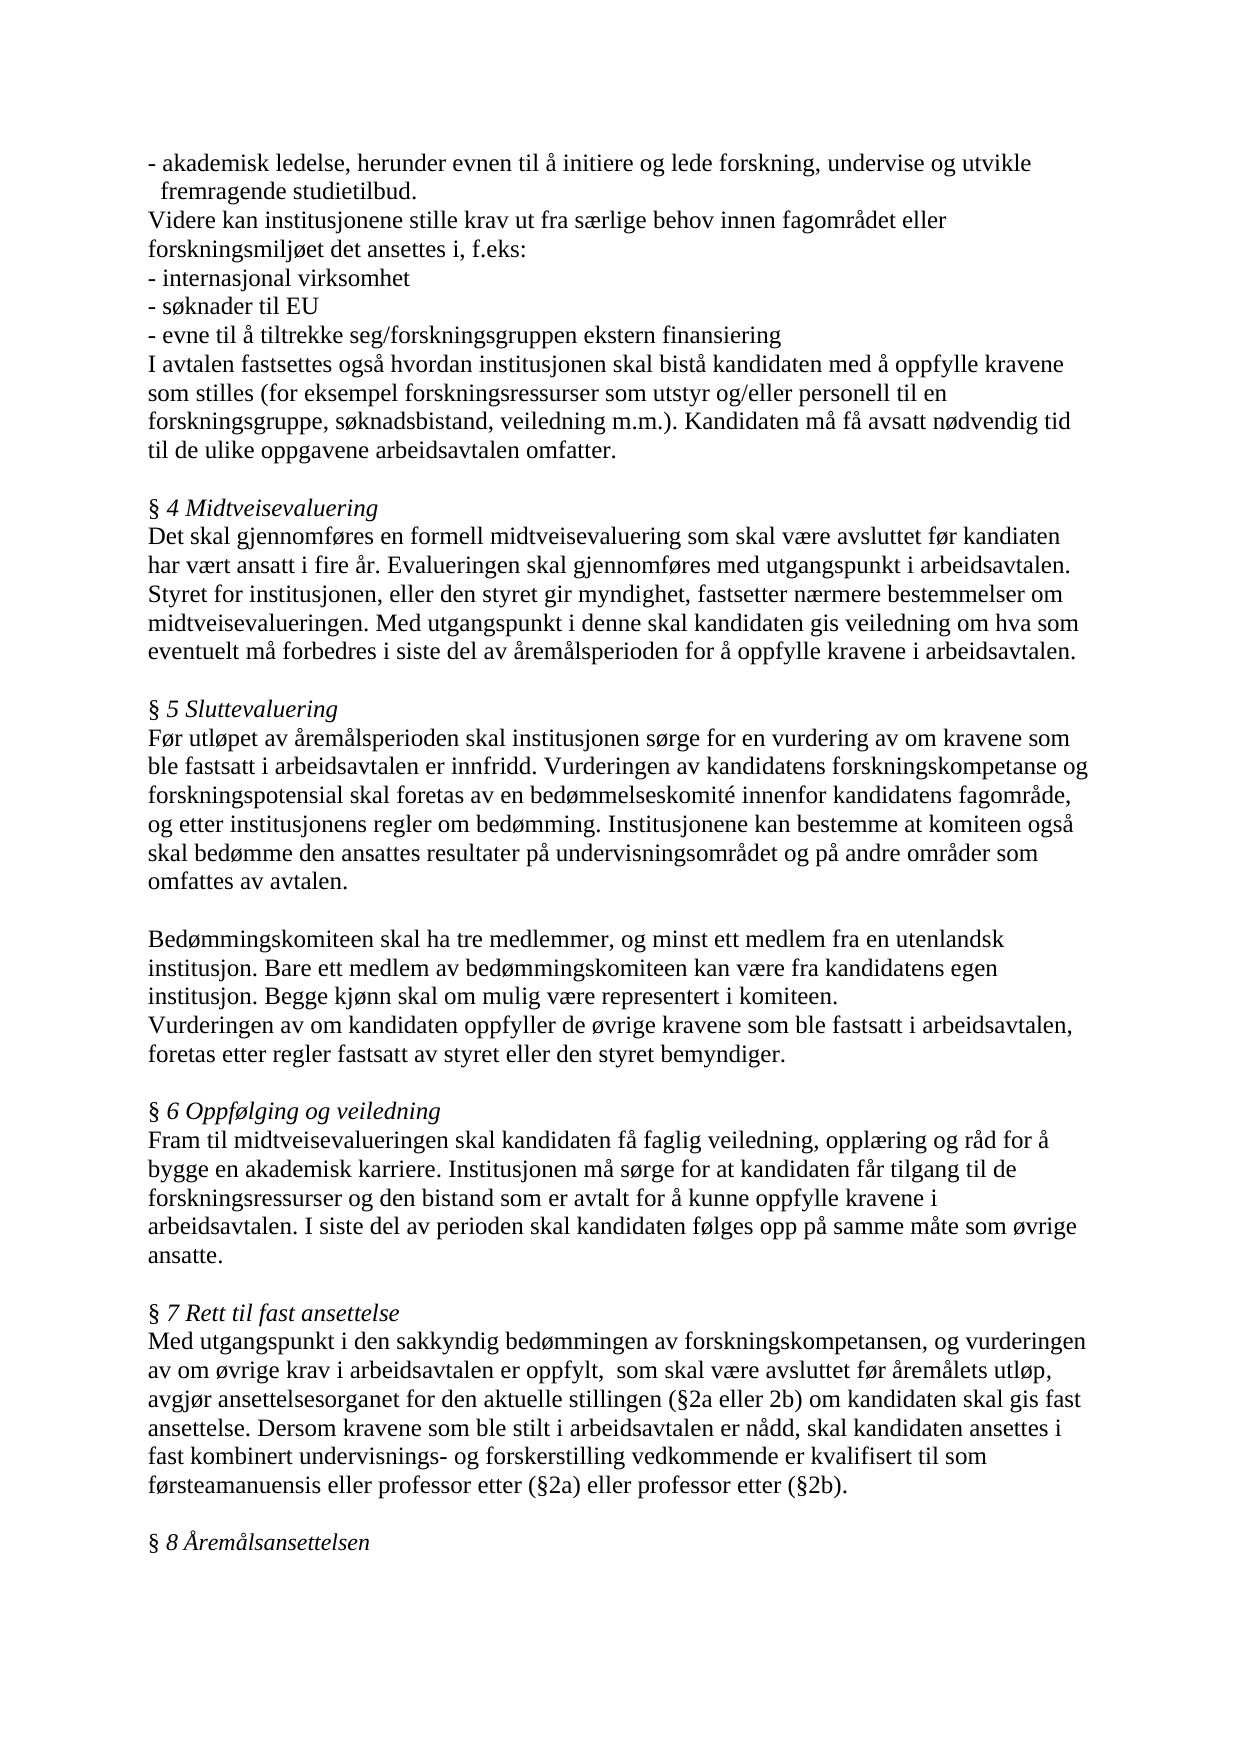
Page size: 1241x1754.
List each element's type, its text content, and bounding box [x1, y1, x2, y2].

text § 8 Åremålsansettelsen [148, 1528, 1092, 1555]
text Det skal gjennomføres en formell midtveisevaluering som skal være avsluttet før kandiaten har vært ansatt i fire år. Evalueringen skal gjennomføres med utgangspunkt i arbeidsavtalen. Styret for institusjonen, eller den styret gir myndighet, fastsetter nærmere bestemmelser om midtveisevalueringen. Med utgangspunkt i denne skal kandidaten gis veiledning om hva som eventuelt må forbedres i siste del av åremålsperioden for å oppfylle kravene i arbeidsavtalen. [148, 521, 1092, 665]
text Bedømmingskomiteen skal ha tre medlemmer, og minst ett medlem fra en utenlandsk institusjon. Bare ett medlem av bedømmingskomiteen kan være fra kandidatens egen institusjon. Begge kjønn skal om mulig være representert i komiteen. [148, 924, 1092, 1010]
text I avtalen fastsettes også hvordan institusjonen skal bistå kandidaten med å oppfylle kravene som stilles (for eksempel forskningsressurser som utstyr og/eller personell til en forskningsgruppe, søknadsbistand, veiledning m.m.). Kandidaten må få avsatt nødvendig tid til de ulike oppgavene arbeidsavtalen omfatter. [148, 349, 1092, 464]
text Videre kan institusjonene stille krav ut fra særlige behov innen fagområdet eller forskningsmiljøet det ansettes i, f.eks: [148, 205, 1092, 263]
text - internasjonal virksomhet [148, 263, 1092, 291]
text fremragende studietilbud. [148, 176, 1092, 205]
text § 7 Rett til fast ansettelse [148, 1298, 1092, 1326]
text Fram til midtveisevalueringen skal kandidaten få faglig veiledning, opplæring og råd for å bygge en akademisk karriere. Institusjonen må sørge for at kandidaten får tilgang til de forskningsressurser og den bistand som er avtalt for å kunne oppfylle kravene i arbeidsavtalen. I siste del av perioden skal kandidaten følges opp på samme måte som øvrige ansatte. [148, 1125, 1092, 1269]
text - søknader til EU [148, 291, 1092, 320]
text § 4 Midtveisevaluering [148, 493, 1092, 521]
text Før utløpet av åremålsperioden skal institusjonen sørge for en vurdering av om kravene som ble fastsatt i arbeidsavtalen er innfridd. Vurderingen av kandidatens forskningskompetanse og forskningspotensial skal foretas av en bedømmelseskomité innenfor kandidatens fagområde, og etter institusjonens regler om bedømming. Institusjonene kan bestemme at komiteen også skal bedømme den ansattes resultater på undervisningsområdet og på andre områder som omfattes av avtalen. [148, 723, 1092, 895]
text § 6 Oppfølging og veiledning [148, 1096, 1092, 1125]
text § 5 Sluttevaluering [148, 694, 1092, 723]
text Vurderingen av om kandidaten oppfyller de øvrige kravene som ble fastsatt i arbeidsavtalen, foretas etter regler fastsatt av styret eller den styret bemyndiger. [148, 1010, 1092, 1068]
text - evne til å tiltrekke seg/forskningsgruppen ekstern finansiering [148, 320, 1092, 349]
text Med utgangspunkt i den sakkyndig bedømmingen av forskningskompetansen, og vurderingen av om øvrige krav i arbeidsavtalen er oppfylt, som skal være avsluttet før åremålets utløp, avgjør ansettelsesorganet for den aktuelle stillingen (§2a eller 2b) om kandidaten skal gis fast ansettelse. Dersom kravene som ble stilt i arbeidsavtalen er nådd, skal kandidaten ansettes i fast kombinert undervisnings- og forskerstilling vedkommende er kvalifisert til som førsteamanuensis eller professor etter (§2a) eller professor etter (§2b). [148, 1326, 1092, 1499]
text - akademisk ledelse, herunder evnen til å initiere og lede forskning, undervise og utvikle [148, 148, 1092, 176]
